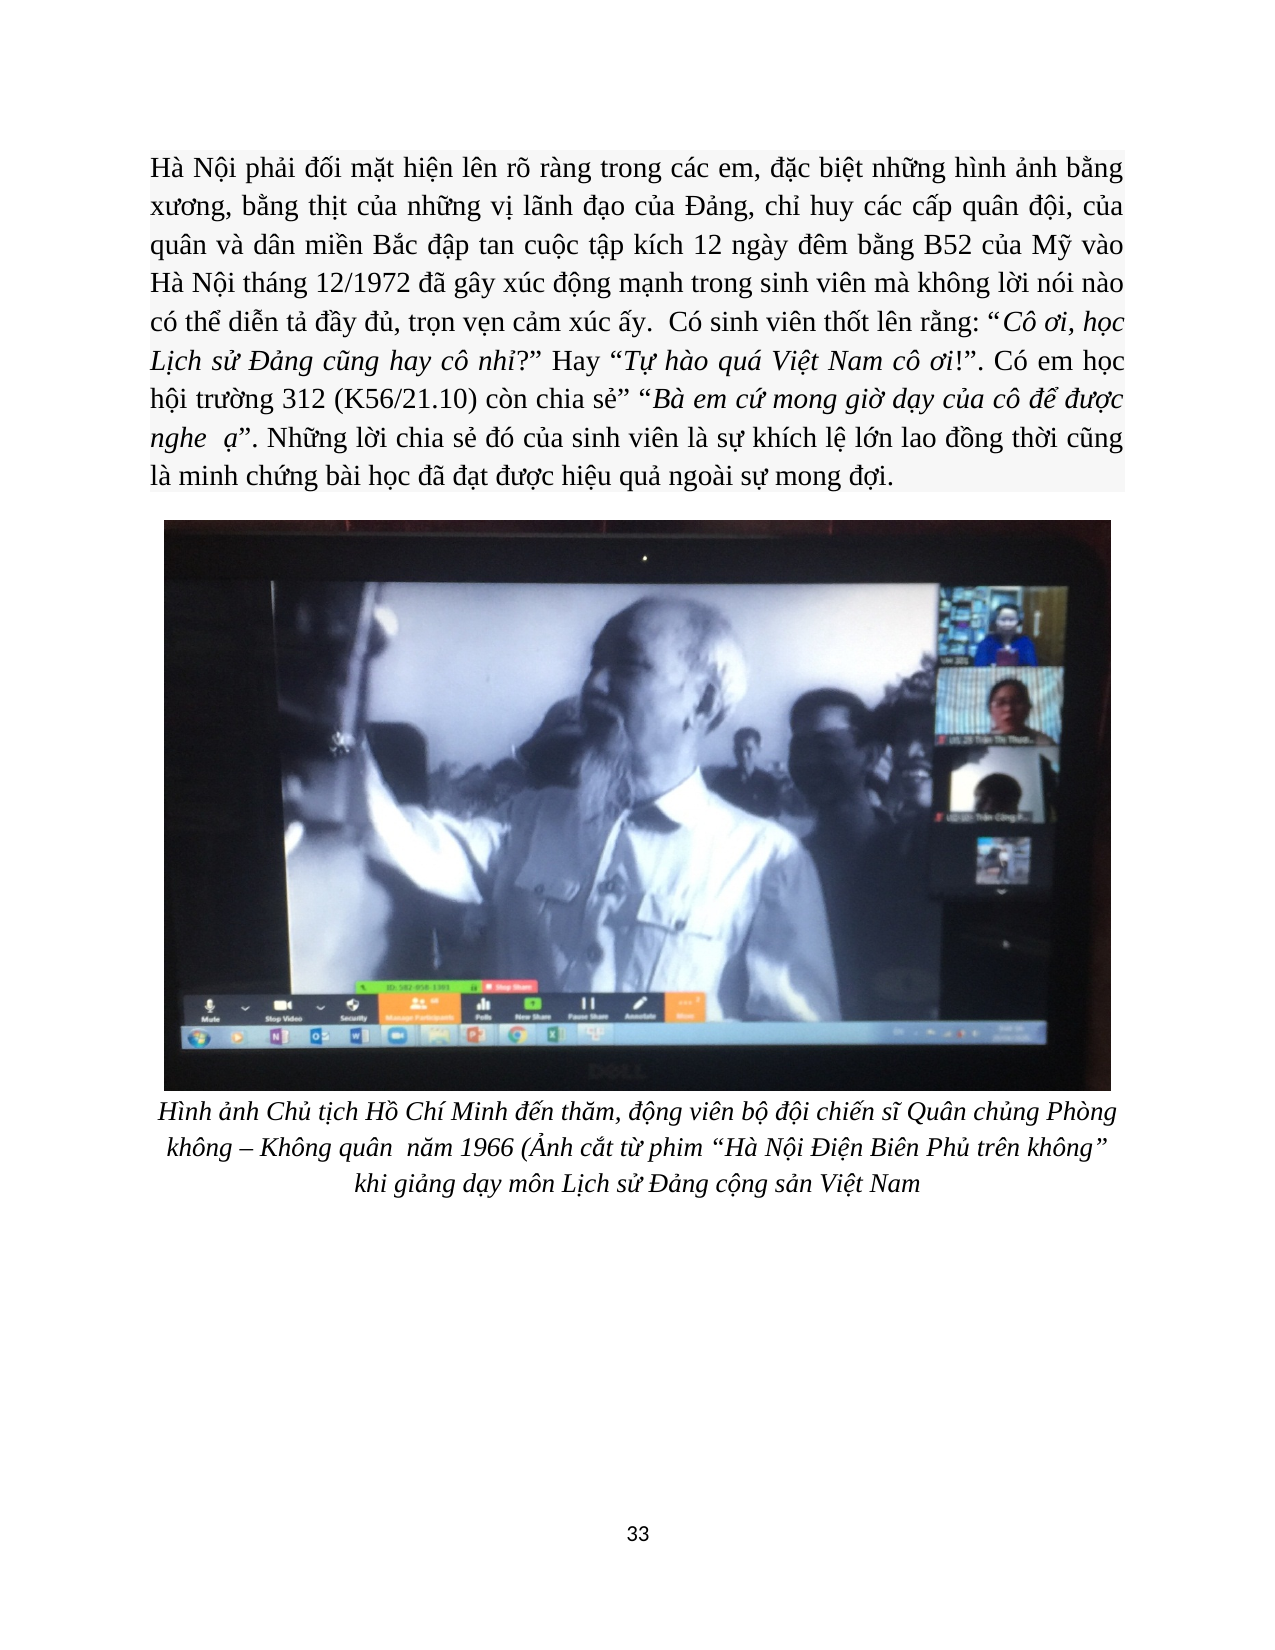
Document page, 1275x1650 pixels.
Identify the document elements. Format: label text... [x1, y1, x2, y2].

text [150, 150, 1125, 492]
picture [164, 520, 1111, 1091]
